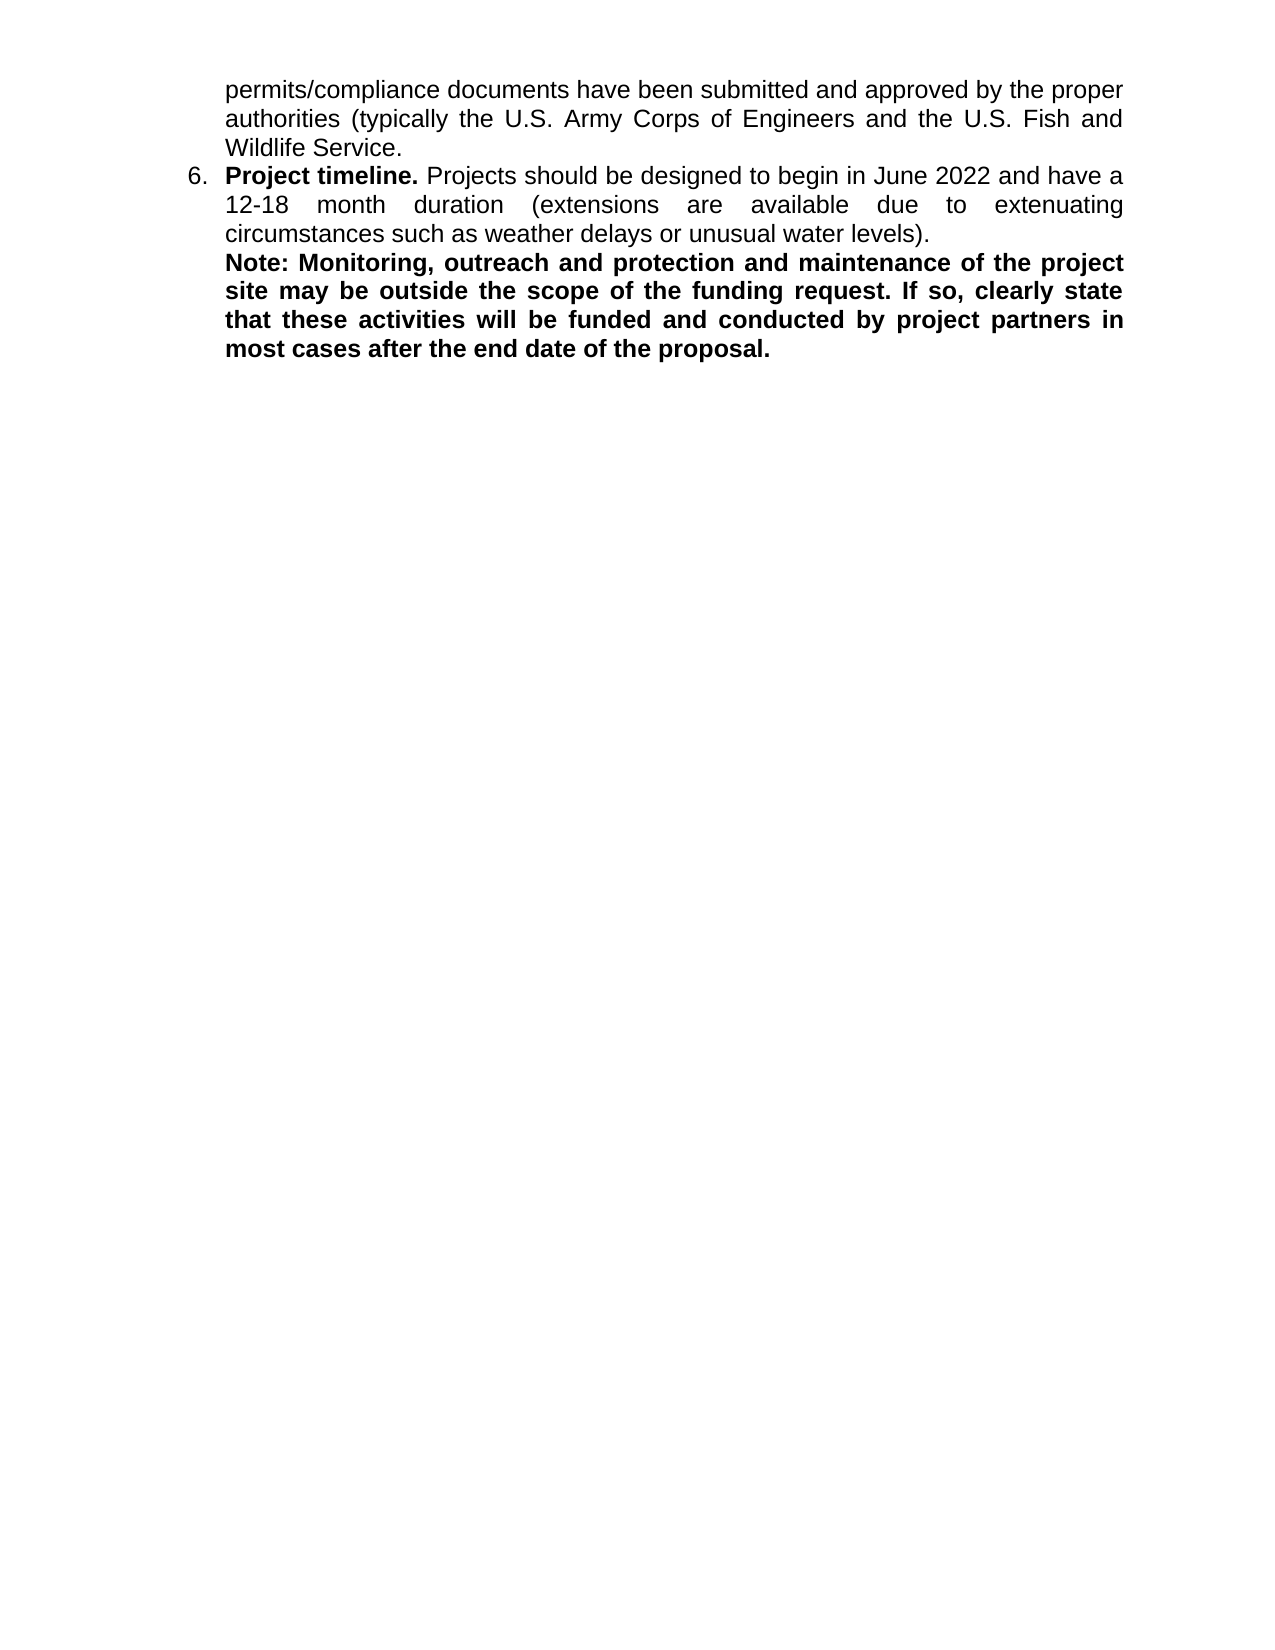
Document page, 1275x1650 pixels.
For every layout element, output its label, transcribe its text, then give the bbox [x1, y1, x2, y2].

list Project timeline. Projects should be designed to begin in June 2022 and have a 12-18 month duration (extensions are available due to extenuating circumstances such as weather delays or unusual water levels). [187, 161, 1125, 247]
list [187, 75, 1125, 161]
text Note: Monitoring, outreach and protection and maintenance of the project site may be outside the scope of the funding request. If so, clearly state that these activities will be funded and conducted by project partners in most cases after the end date of the proposal. [225, 247, 1125, 362]
